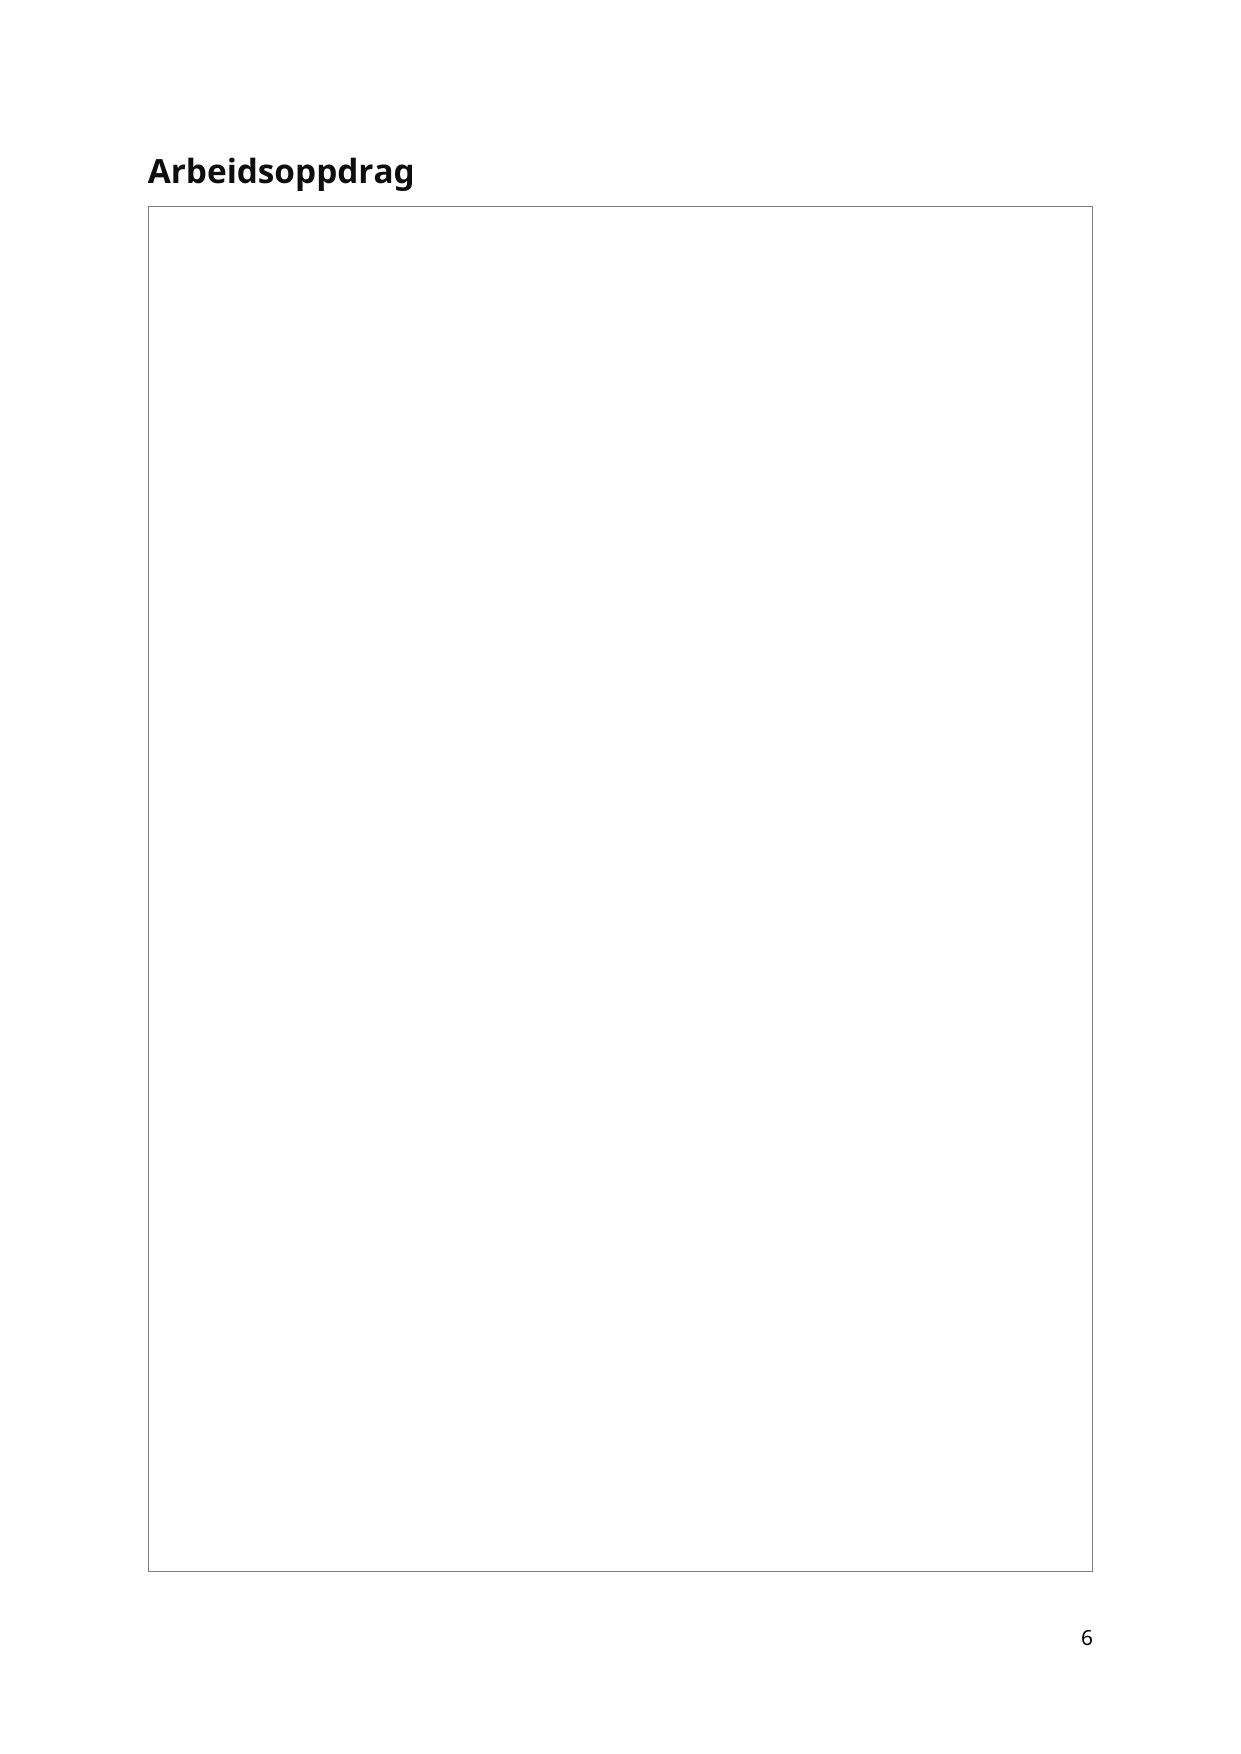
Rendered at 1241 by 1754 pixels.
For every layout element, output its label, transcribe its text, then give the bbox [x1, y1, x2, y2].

subtitle Arbeidsoppdrag [148, 148, 1093, 193]
table_header [149, 207, 1092, 1571]
